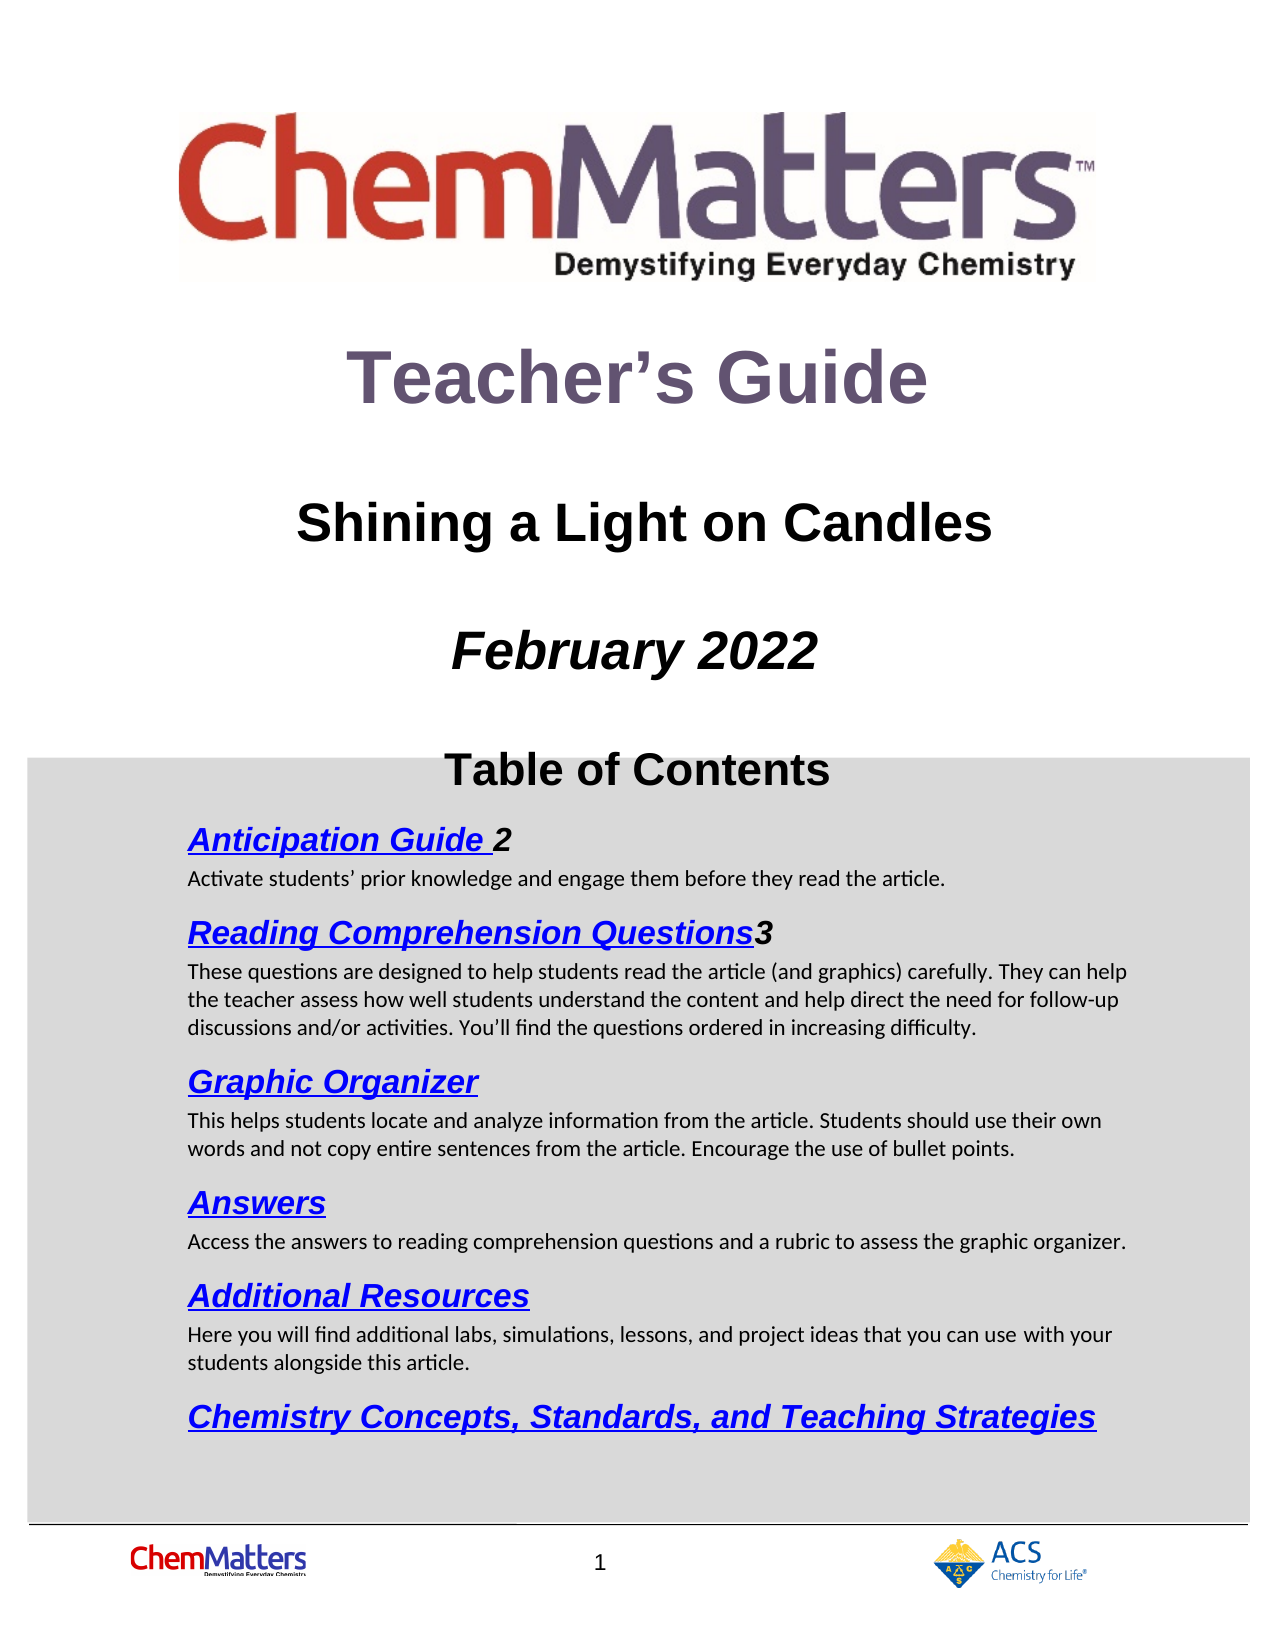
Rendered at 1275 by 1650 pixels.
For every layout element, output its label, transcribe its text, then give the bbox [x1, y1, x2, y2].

text Additional Resources 12 [187, 1276, 1162, 1314]
picture [130, 1544, 306, 1576]
text This helps students locate and analyze information from the article. Students should use their own words and not copy entire sentences from the article. Encourage the use of bullet points. [187, 1106, 1162, 1162]
text Chemistry Concepts, Standards, and Teaching Strategies 13 [187, 1397, 1162, 1435]
text Here you will find additional labs, simulations, lessons, and project ideas that you can use with your students alongside this article. [187, 1320, 1162, 1376]
text Anticipation Guide 2 [187, 820, 1162, 858]
text Answers 7 [187, 1183, 1162, 1221]
text Reading Comprehension Questions 3 [187, 913, 1162, 951]
text Table of Contents [112, 742, 1162, 795]
text Access the answers to reading comprehension questions and a rubric to assess the graphic organizer. [187, 1227, 1162, 1255]
text February 2022 [112, 619, 1162, 681]
picture [178, 112, 1097, 282]
text These questions are designed to help students read the article (and graphics) carefully. They can help the teacher assess how well students understand the content and help direct the need for follow-up discussions and/or activities. You’ll find the questions ordered in increasing difficulty. [187, 957, 1162, 1041]
text Shining a Light on Candles [112, 490, 1162, 553]
text Activate students’ prior knowledge and engage them before they read the article. [187, 864, 1162, 892]
text Graphic Organizer 6 [187, 1062, 1162, 1100]
text Teacher’s Guide [112, 333, 1162, 419]
